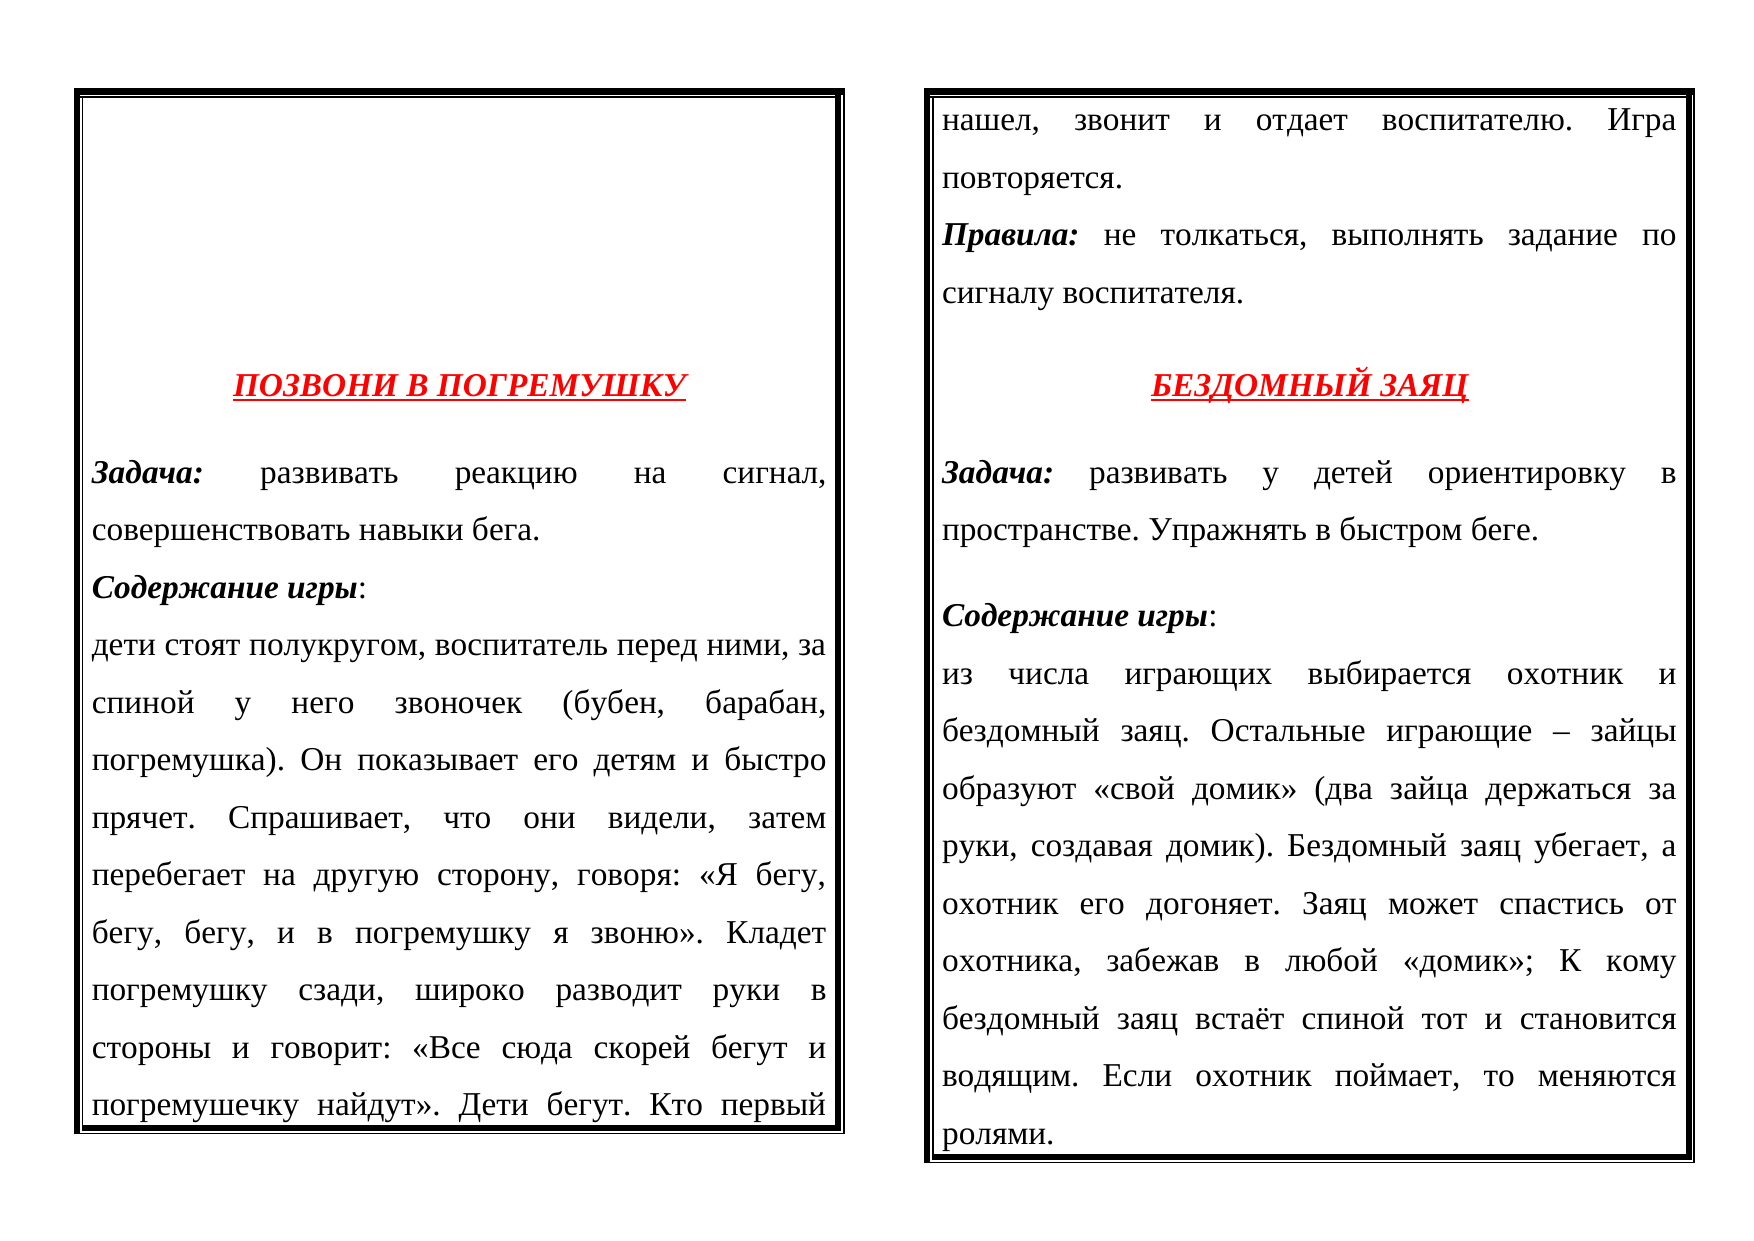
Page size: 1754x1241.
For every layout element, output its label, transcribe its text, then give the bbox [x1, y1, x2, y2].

text дети стоят полукругом, воспитатель перед ними, за спиной у него звоночек (бубен, барабан, погремушка). Он показывает его детям и быстро прячет. Спрашивает, что они видели, затем перебегает на другую сторону, говоря: «Я бегу, бегу, бегу, и в погремушку я звоню». Кладет погремушку сзади, широко разводит руки в стороны и говорит: «Все сюда скорей бегут и погремушечку найдут». Дети бегут. Кто первый нашел, звонит и отдает воспитателю. Игра повторяется. [83, 613, 835, 1125]
text ПОЗВОНИ В ПОГРЕМУШКУ [83, 354, 835, 404]
text Задача: развивать у детей ориентировку в пространстве. Упражнять в быстром беге. [934, 441, 1686, 548]
text Содержание игры: [934, 584, 1686, 634]
text Содержание игры: [83, 556, 835, 605]
text дети стоят полукругом, воспитатель перед ними, за спиной у него звоночек (бубен, барабан, погремушка). Он показывает его детям и быстро прячет. Спрашивает, что они видели, затем перебегает на другую сторону, говоря: «Я бегу, бегу, бегу, и в погремушку я звоню». Кладет погремушку сзади, широко разводит руки в стороны и говорит: «Все сюда скорей бегут и погремушечку найдут». Дети бегут. Кто первый нашел, звонит и отдает воспитателю. Игра повторяется. [934, 98, 1686, 196]
text Задача: развивать реакцию на сигнал, совершенствовать навыки бега. [83, 441, 835, 548]
text БЕЗДОМНЫЙ ЗАЯЦ [934, 354, 1686, 404]
text из числа играющих выбирается охотник и бездомный заяц. Остальные играющие – зайцы образуют «свой домик» (два зайца держаться за руки, создавая домик). Бездомный заяц убегает, а охотник его догоняет. Заяц может спастись от охотника, забежав в любой «домик»; К кому бездомный заяц встаёт спиной тот и становится водящим. Если охотник поймает, то меняются ролями. [934, 642, 1686, 1154]
text Правила: не толкаться, выполнять задание по сигналу воспитателя. [934, 203, 1686, 311]
